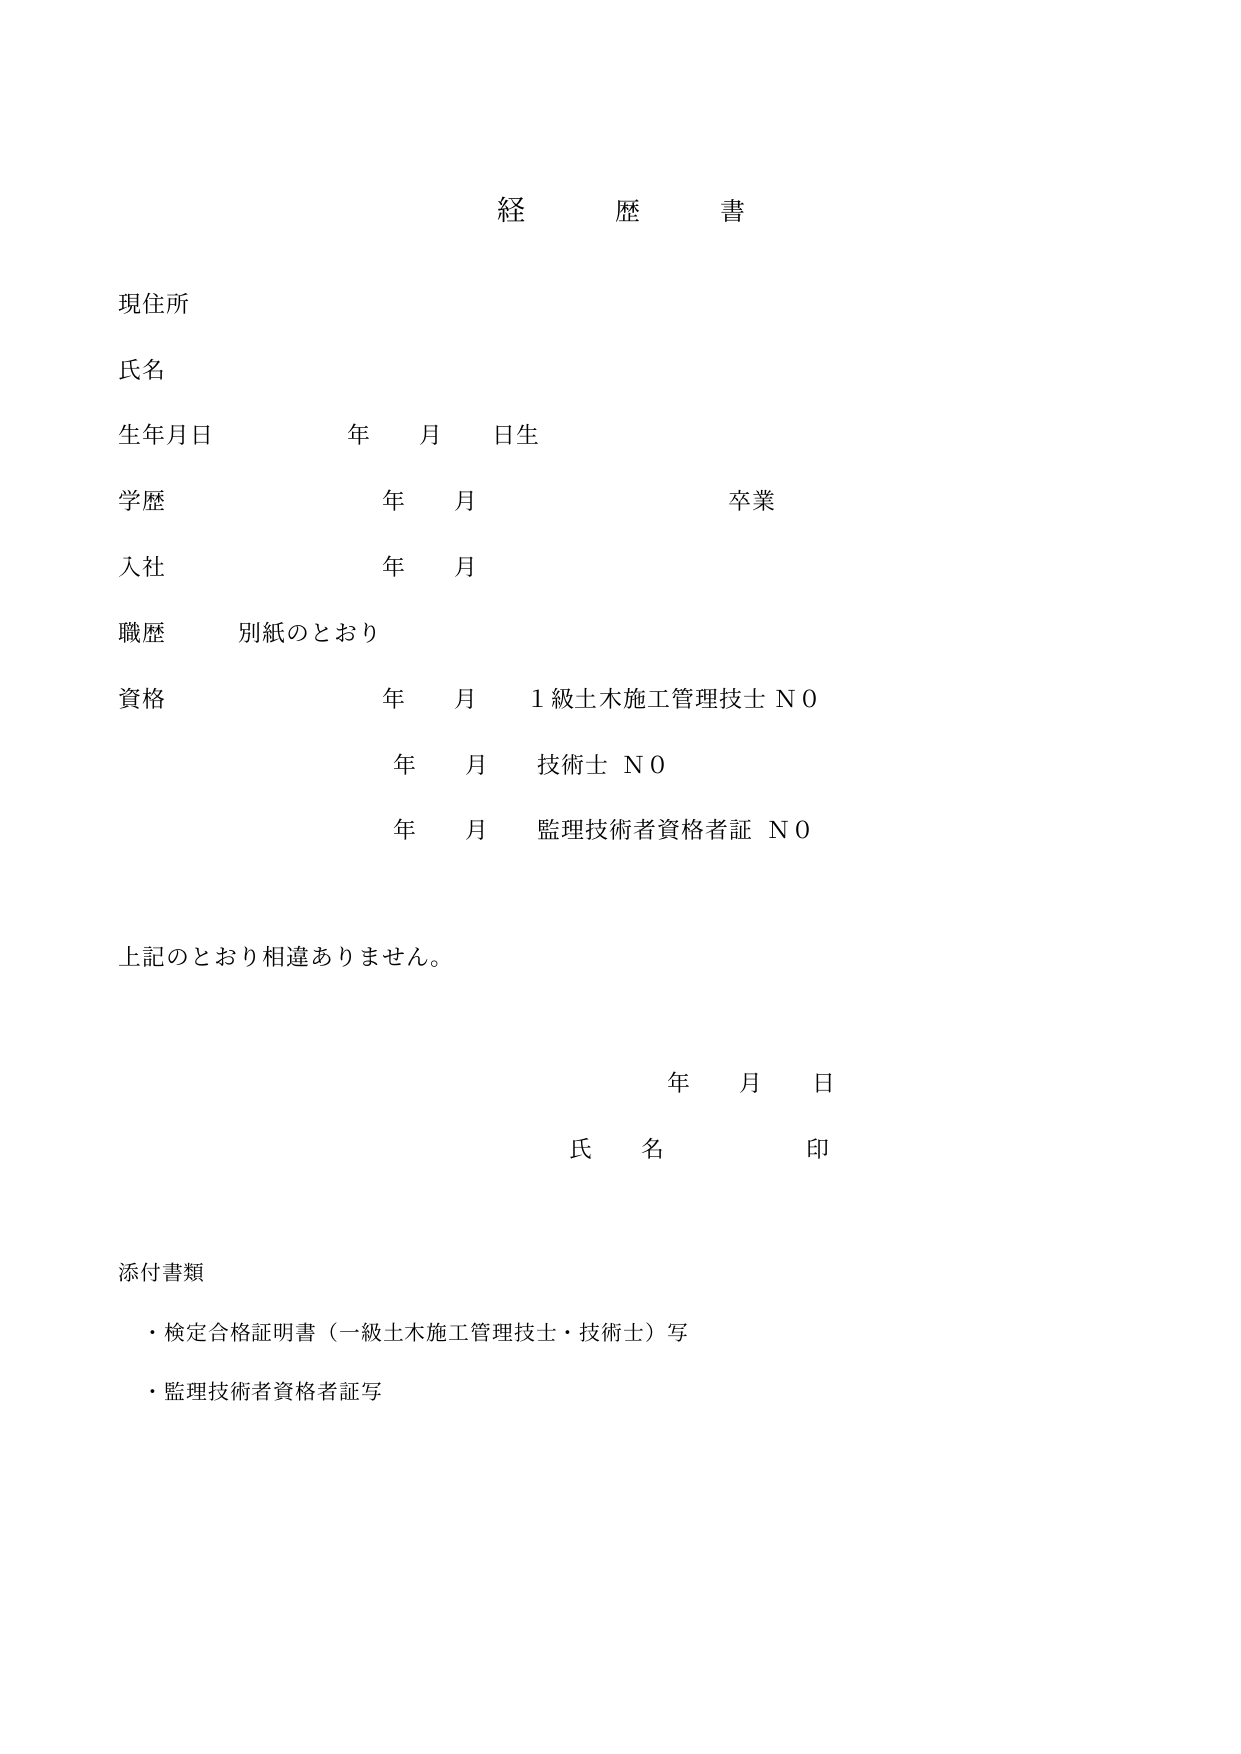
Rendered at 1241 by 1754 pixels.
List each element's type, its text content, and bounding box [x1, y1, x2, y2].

text 生年月日 年 月 日生 [118, 418, 1124, 451]
text 経 歴 書 [118, 197, 1124, 227]
text ・監理技術者資格者証写 [142, 1376, 1124, 1406]
text 年 月 日 [569, 1065, 1124, 1098]
text 入社 年 月 [118, 549, 1124, 582]
text 職歴 別紙のとおり [118, 615, 1124, 648]
text 上記のとおり相違ありません。 [118, 939, 1124, 972]
text 年 月 技術士 Ｎ０ [118, 747, 1124, 780]
text 現住所 [118, 286, 1124, 319]
text 氏名 [118, 352, 1124, 385]
text ・検定合格証明書（一級土木施工管理技士・技術士）写 [142, 1316, 1124, 1346]
text 氏 名 印 [569, 1131, 1124, 1164]
text 添付書類 [118, 1256, 1124, 1286]
text 学歴 年 月 卒業 [118, 483, 1124, 516]
text 年 月 監理技術者資格者証 Ｎ０ [118, 813, 1124, 846]
text 資格 年 月 １級土木施工管理技士 Ｎ０ [118, 681, 1124, 714]
